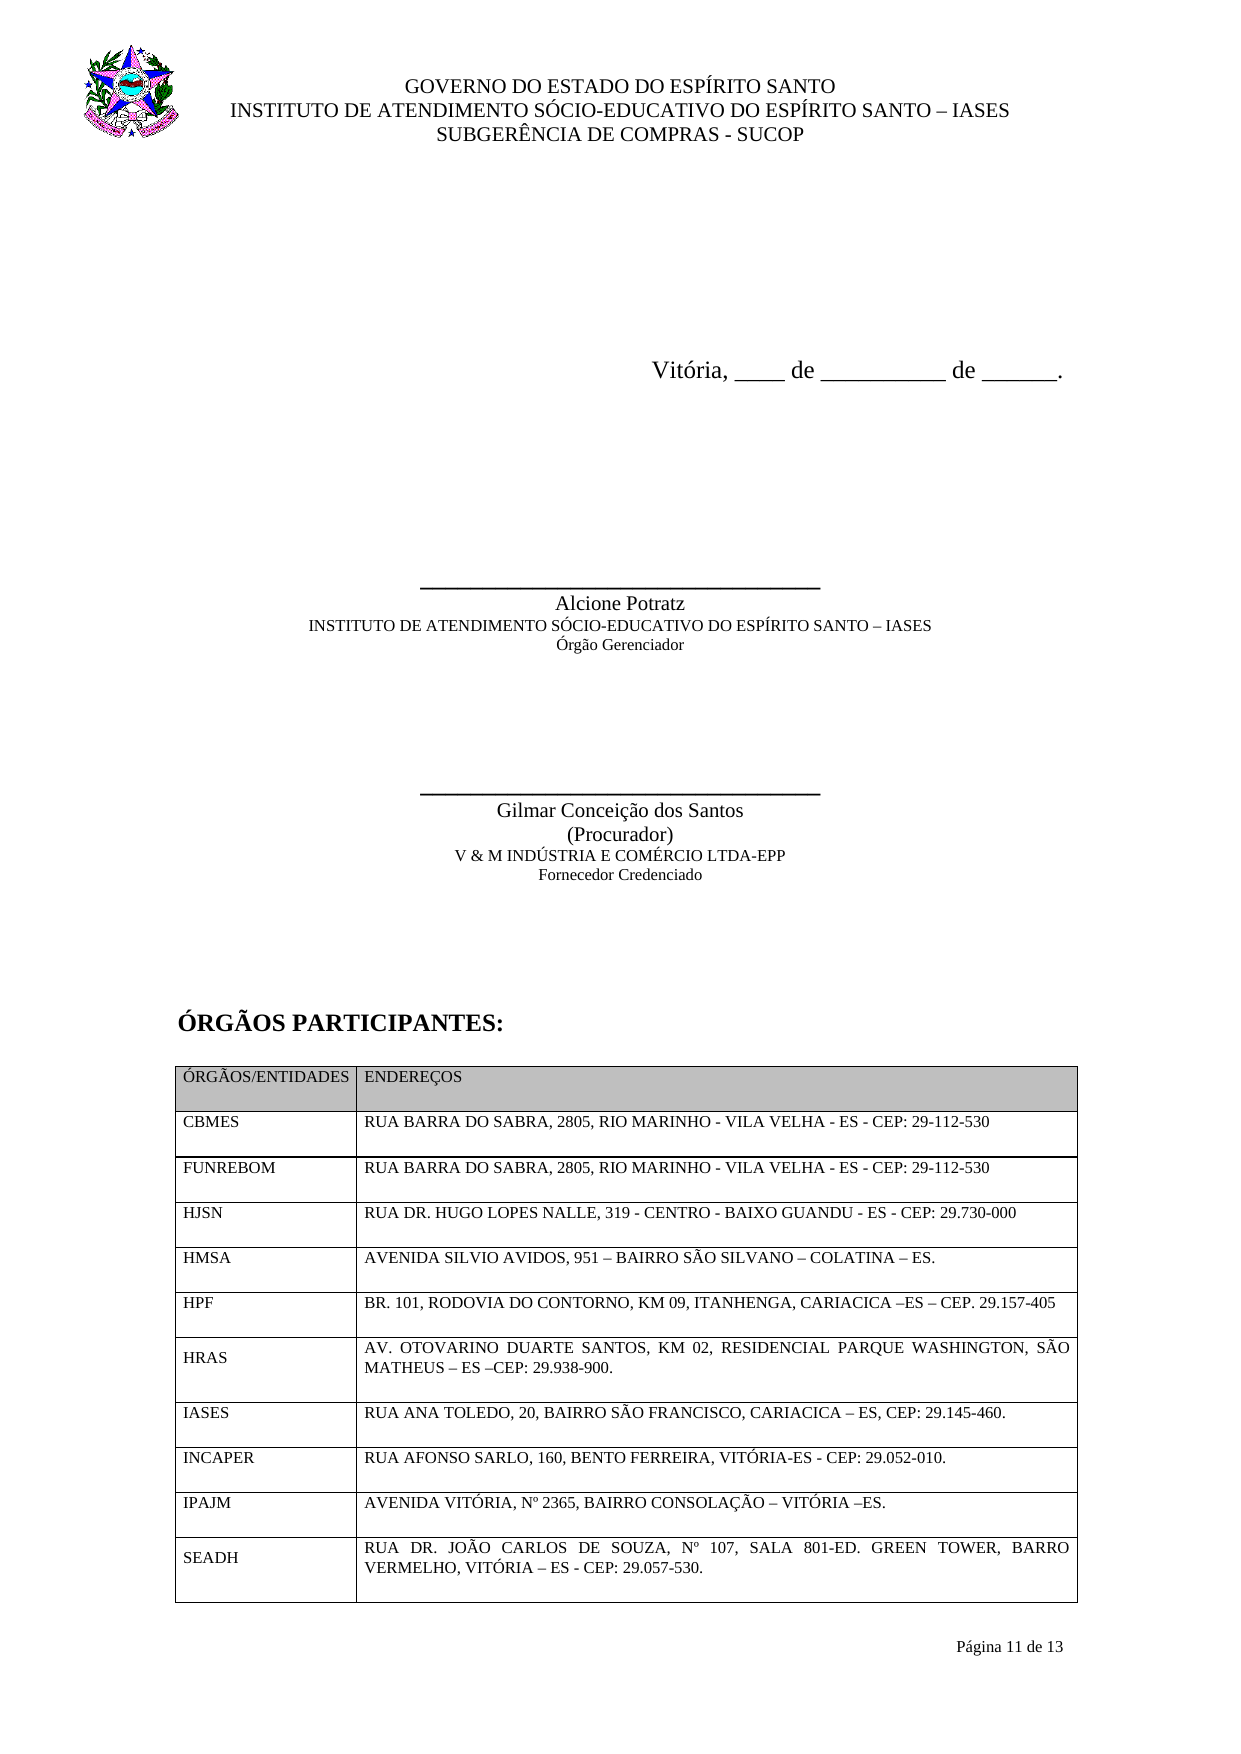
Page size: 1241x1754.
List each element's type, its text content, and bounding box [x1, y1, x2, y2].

table_cell AV. OTOVARINO DUARTE SANTOS, KM 02, RESIDENCIAL PARQUE WASHINGTON, SÃO MATHEUS – ES –CEP: 29.938-900. [357, 1338, 1077, 1402]
table_cell HJSN [176, 1203, 356, 1247]
text INSTITUTO DE ATENDIMENTO SÓCIO-EDUCATIVO DO ESPÍRITO SANTO – IASES [177, 615, 1063, 634]
table_cell HMSA [176, 1248, 356, 1292]
table_cell SEADH [176, 1538, 356, 1602]
picture [75, 38, 187, 142]
table_header ENDEREÇOS [357, 1067, 1077, 1111]
table_cell CBMES [176, 1112, 356, 1156]
table_cell RUA AFONSO SARLO, 160, BENTO FERREIRA, VITÓRIA-ES - CEP: 29.052-010. [357, 1448, 1077, 1492]
table_cell RUA ANA TOLEDO, 20, BAIRRO SÃO FRANCISCO, CARIACICA – ES, CEP: 29.145-460. [357, 1403, 1077, 1447]
text ________________________________ [177, 563, 1063, 591]
text ________________________________ [177, 769, 1063, 797]
table_cell AVENIDA SILVIO AVIDOS, 951 – BAIRRO SÃO SILVANO – COLATINA – ES. [357, 1248, 1077, 1292]
table_cell RUA BARRA DO SABRA, 2805, RIO MARINHO - VILA VELHA - ES - CEP: 29-112-530 [357, 1112, 1077, 1156]
text ÓRGÃOS PARTICIPANTES: [177, 1008, 1063, 1037]
table_cell AVENIDA VITÓRIA, Nº 2365, BAIRRO CONSOLAÇÃO – VITÓRIA –ES. [357, 1493, 1077, 1537]
table_cell RUA DR. HUGO LOPES NALLE, 319 - CENTRO - BAIXO GUANDU - ES - CEP: 29.730-000 [357, 1203, 1077, 1247]
table_cell FUNREBOM [176, 1158, 356, 1202]
table_cell IPAJM [176, 1493, 356, 1537]
table_cell HRAS [176, 1338, 356, 1402]
text Alcione Potratz [177, 591, 1063, 615]
text Gilmar Conceição dos Santos [177, 797, 1063, 822]
table_cell INCAPER [176, 1448, 356, 1492]
table_cell BR. 101, RODOVIA DO CONTORNO, KM 09, ITANHENGA, CARIACICA –ES – CEP. 29.157-405 [357, 1293, 1077, 1337]
text Órgão Gerenciador [177, 634, 1063, 654]
table_cell IASES [176, 1403, 356, 1447]
text (Procurador) [177, 822, 1063, 846]
table_header ÓRGÃOS/ENTIDADES [176, 1067, 356, 1111]
table_cell HPF [176, 1293, 356, 1337]
text Fornecedor Credenciado [177, 865, 1063, 884]
table_cell RUA BARRA DO SABRA, 2805, RIO MARINHO - VILA VELHA - ES - CEP: 29-112-530 [357, 1158, 1077, 1202]
text V & M INDÚSTRIA E COMÉRCIO LTDA-EPP [177, 846, 1063, 865]
table_cell RUA DR. JOÃO CARLOS DE SOUZA, Nº 107, SALA 801-ED. GREEN TOWER, BARRO VERMELHO, VITÓRIA – ES - CEP: 29.057-530. [357, 1538, 1077, 1602]
text Vitória, ____ de __________ de ______. [177, 355, 1063, 384]
